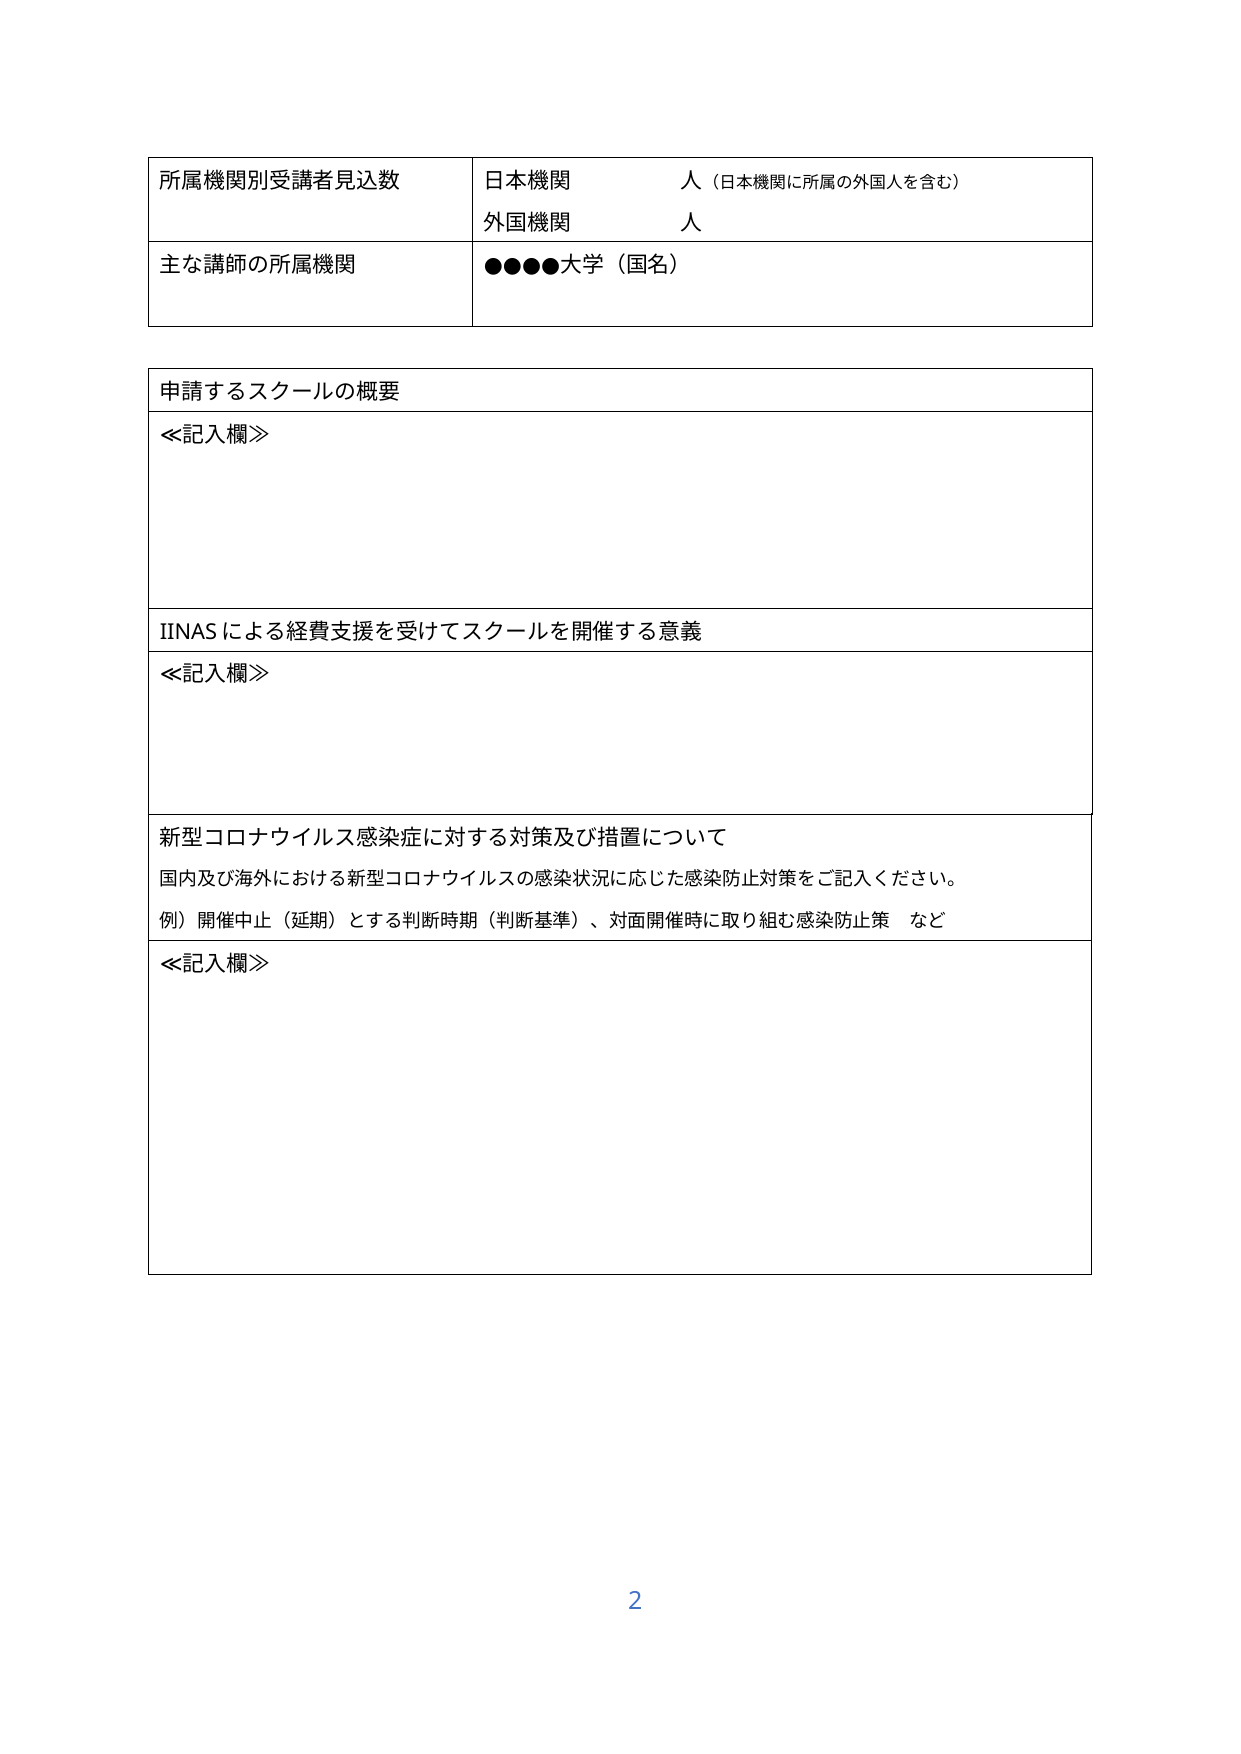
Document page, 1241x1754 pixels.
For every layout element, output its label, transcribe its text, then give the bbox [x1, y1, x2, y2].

table_cell ≪記入欄≫ [149, 941, 1091, 1273]
table_cell 所属機関別受講者見込数 [149, 158, 472, 241]
table_cell ≪記入欄≫ [149, 652, 1092, 814]
table_cell IINASによる経費支援を受けてスクールを開催する意義 [149, 609, 1092, 651]
table_cell 主な講師の所属機関 [149, 242, 472, 326]
table_header 申請するスクールの概要 [149, 369, 1092, 411]
table_cell ●●●●大学（国名） [473, 242, 1092, 326]
table_cell ≪記入欄≫ [149, 412, 1092, 608]
table_cell 新型コロナウイルス感染症に対する対策及び措置について 国内及び海外における新型コロナウイルスの感染状況に応じた感染防止対策をご記入ください。 例）開催中止（延期）とする判断時期（判断基準）、対面開催時に取り組む感染防止策 など [149, 815, 1091, 940]
table_cell 日本機関 人（日本機関に所属の外国人を含む） 外国機関 人 [473, 158, 1092, 241]
